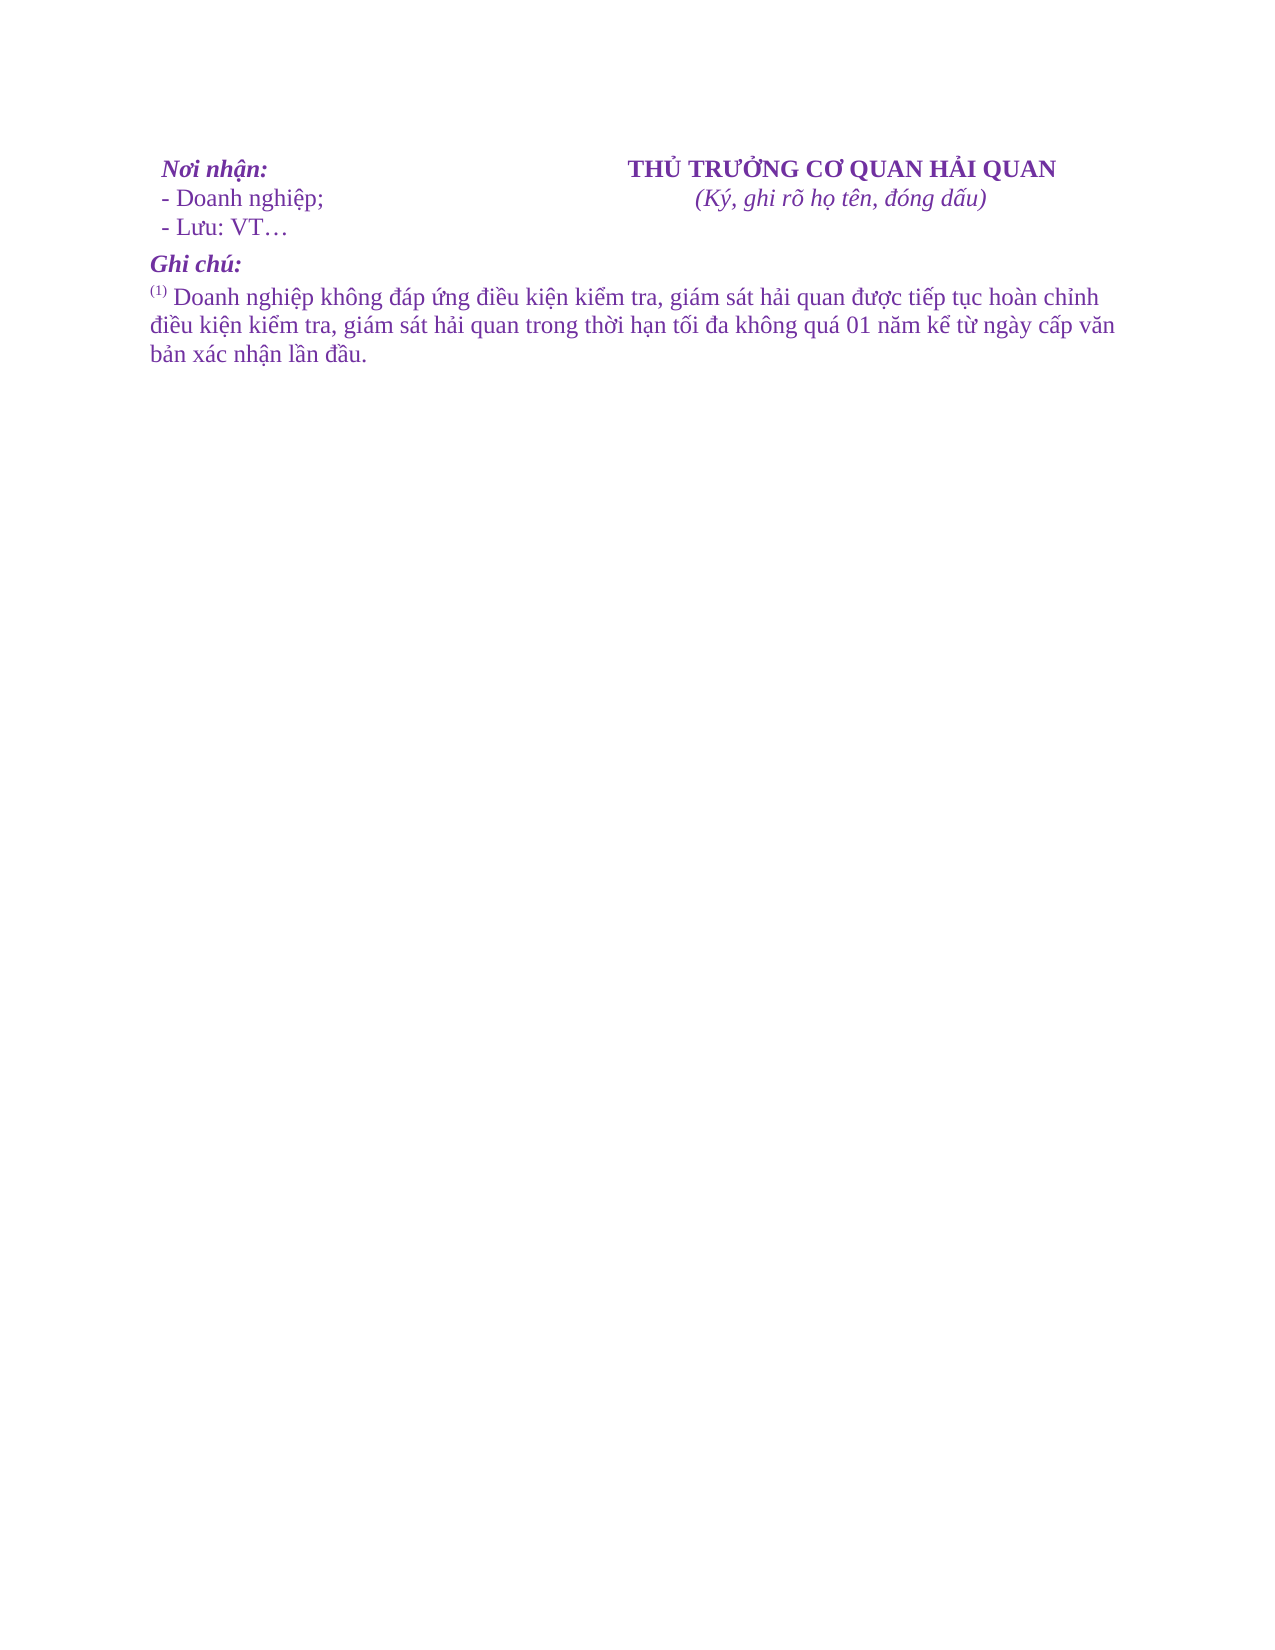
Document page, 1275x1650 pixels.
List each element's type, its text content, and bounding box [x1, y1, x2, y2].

text (1) Doanh nghiệp không đáp ứng điều kiện kiểm tra, giám sát hải quan được tiếp tục hoàn chỉnh điều kiện kiểm tra, giám sát hải quan trong thời hạn tối đa không quá 01 năm kể từ ngày cấp văn bản xác nhận lần đầu. [150, 282, 1125, 368]
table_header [150, 150, 611, 244]
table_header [611, 150, 1072, 244]
text Ghi chú: [150, 249, 1125, 277]
